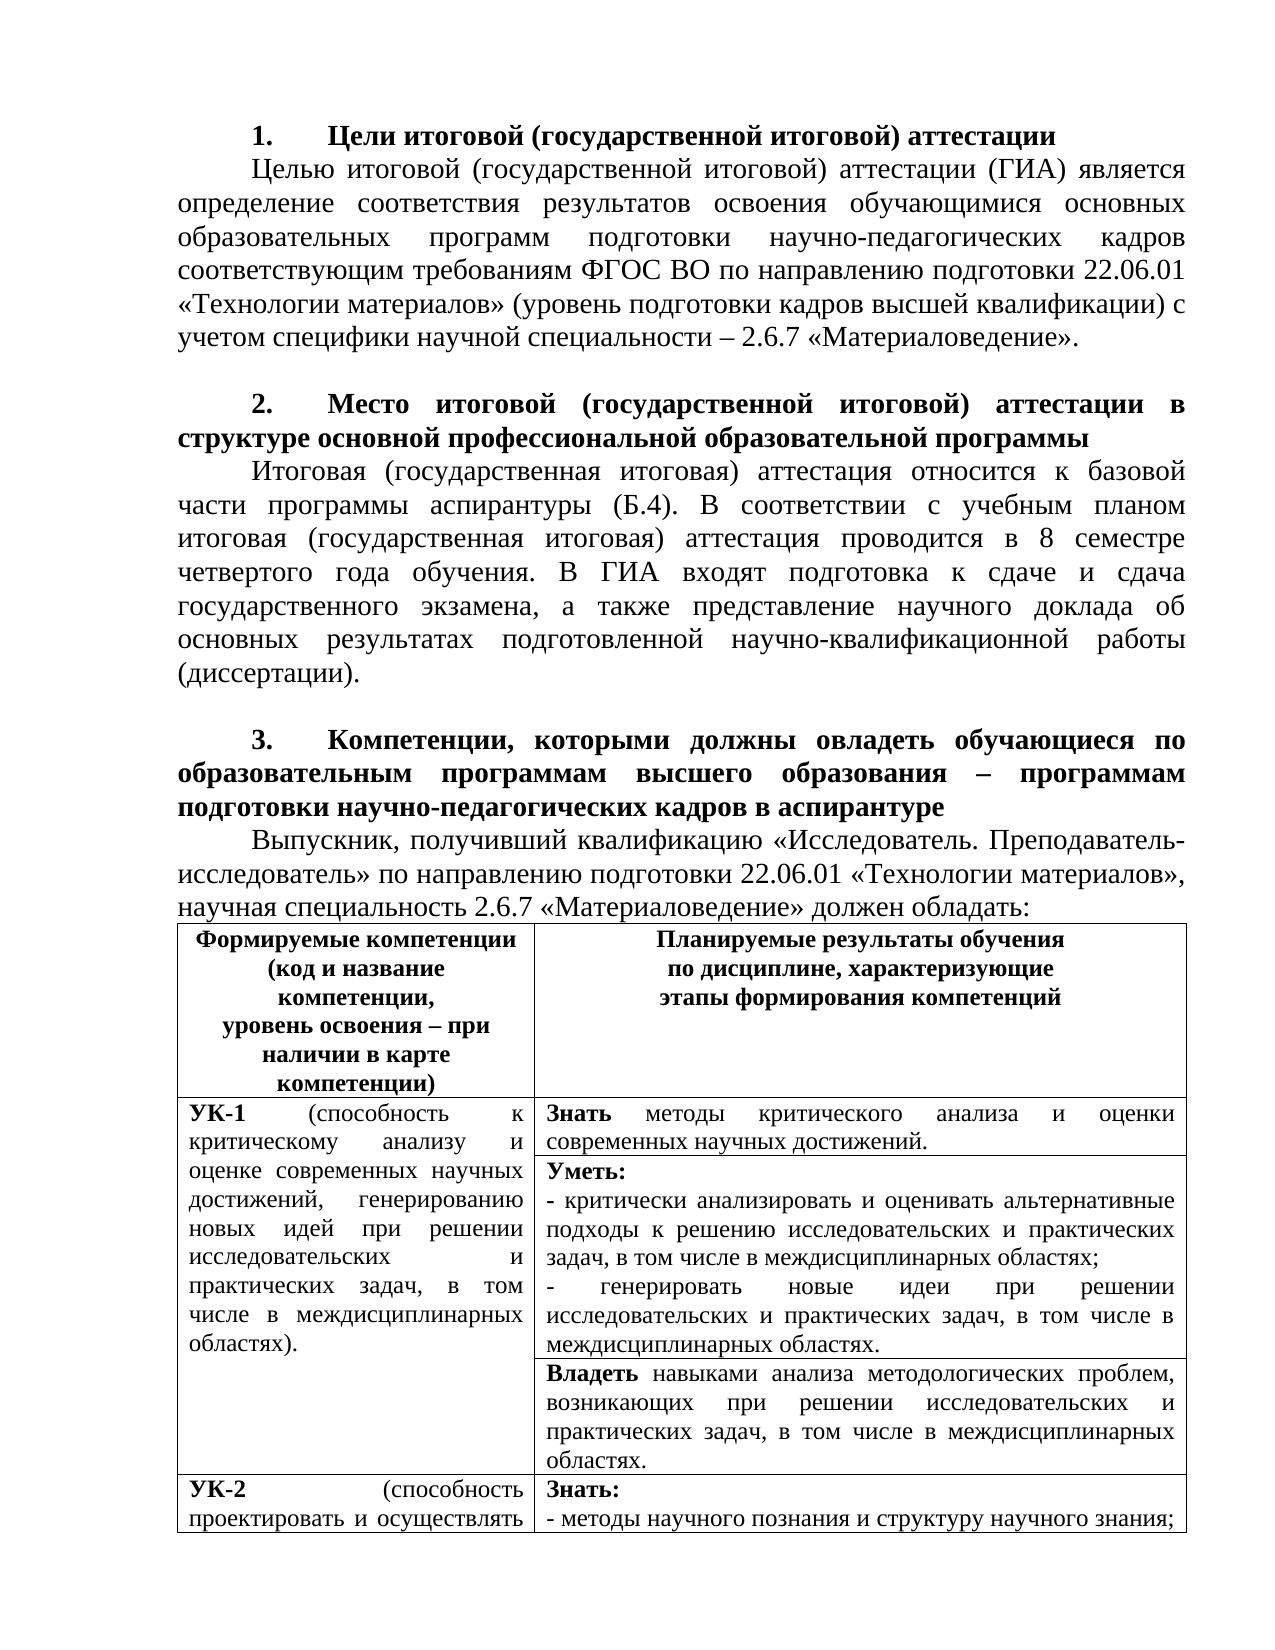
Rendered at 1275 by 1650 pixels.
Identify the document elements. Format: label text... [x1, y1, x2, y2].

text Целью итоговой (государственной итоговой) аттестации (ГИА) является определение соответствия результатов освоения обучающимися основных образовательных программ подготовки научно-педагогических кадров соответствующим требованиям ФГОС ВО по направлению подготовки 22.06.01 «Технологии материалов» (уровень подготовки кадров высшей квалификации) с учетом специфики научной специальности – 2.6.7 «Материаловедение». [177, 152, 1186, 353]
table_header Формируемые компетенции (код и название компетенции, уровень освоения – при наличии в карте компетенции) [178, 924, 534, 1097]
text Выпускник, получивший квалификацию «Исследователь. Преподаватель-исследователь» по направлению подготовки 22.06.01 «Технологии материалов», научная специальность 2.6.7 «Материаловедение» должен обладать: [177, 822, 1186, 923]
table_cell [178, 1475, 534, 1532]
table_cell Владеть навыками анализа методологических проблем, возникающих при решении исследовательских и практических задач, в том числе в междисциплинарных областях. [535, 1359, 1186, 1473]
table_cell УК-1 (способность к критическому анализу и оценке современных научных достижений, генерированию новых идей при решении исследовательских и практических задач, в том числе в междисциплинарных областях). [178, 1098, 534, 1473]
list Компетенции, которыми должны овладеть обучающиеся по образовательным программам высшего образования – программам подготовки научно-педагогических кадров в аспирантуре [177, 722, 1186, 822]
table_cell Знать методы критического анализа и оценки современных научных достижений. [535, 1098, 1186, 1155]
table_cell Уметь: - критически анализировать и оценивать альтернативные подходы к решению исследовательских и практических задач, в том числе в междисциплинарных областях; - генерировать новые идеи при решении исследовательских и практических задач, в том числе в междисциплинарных областях. [535, 1156, 1186, 1357]
table_header Планируемые результаты обучения по дисциплине, характеризующие этапы формирования компетенций [535, 924, 1186, 1097]
text Итоговая (государственная итоговая) аттестация относится к базовой части программы аспирантуры (Б.4). В соответствии с учебным планом итоговая (государственная итоговая) аттестация проводится в 8 семестре четвертого года обучения. В ГИА входят подготовка к сдаче и сдача государственного экзамена, а также представление научного доклада об основных результатах подготовленной научно-квалификационной работы (диссертации). [177, 453, 1186, 688]
list Цели итоговой (государственной итоговой) аттестации [177, 118, 1186, 152]
list Место итоговой (государственной итоговой) аттестации в структуре основной профессиональной образовательной программы [177, 386, 1186, 453]
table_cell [535, 1475, 1186, 1532]
